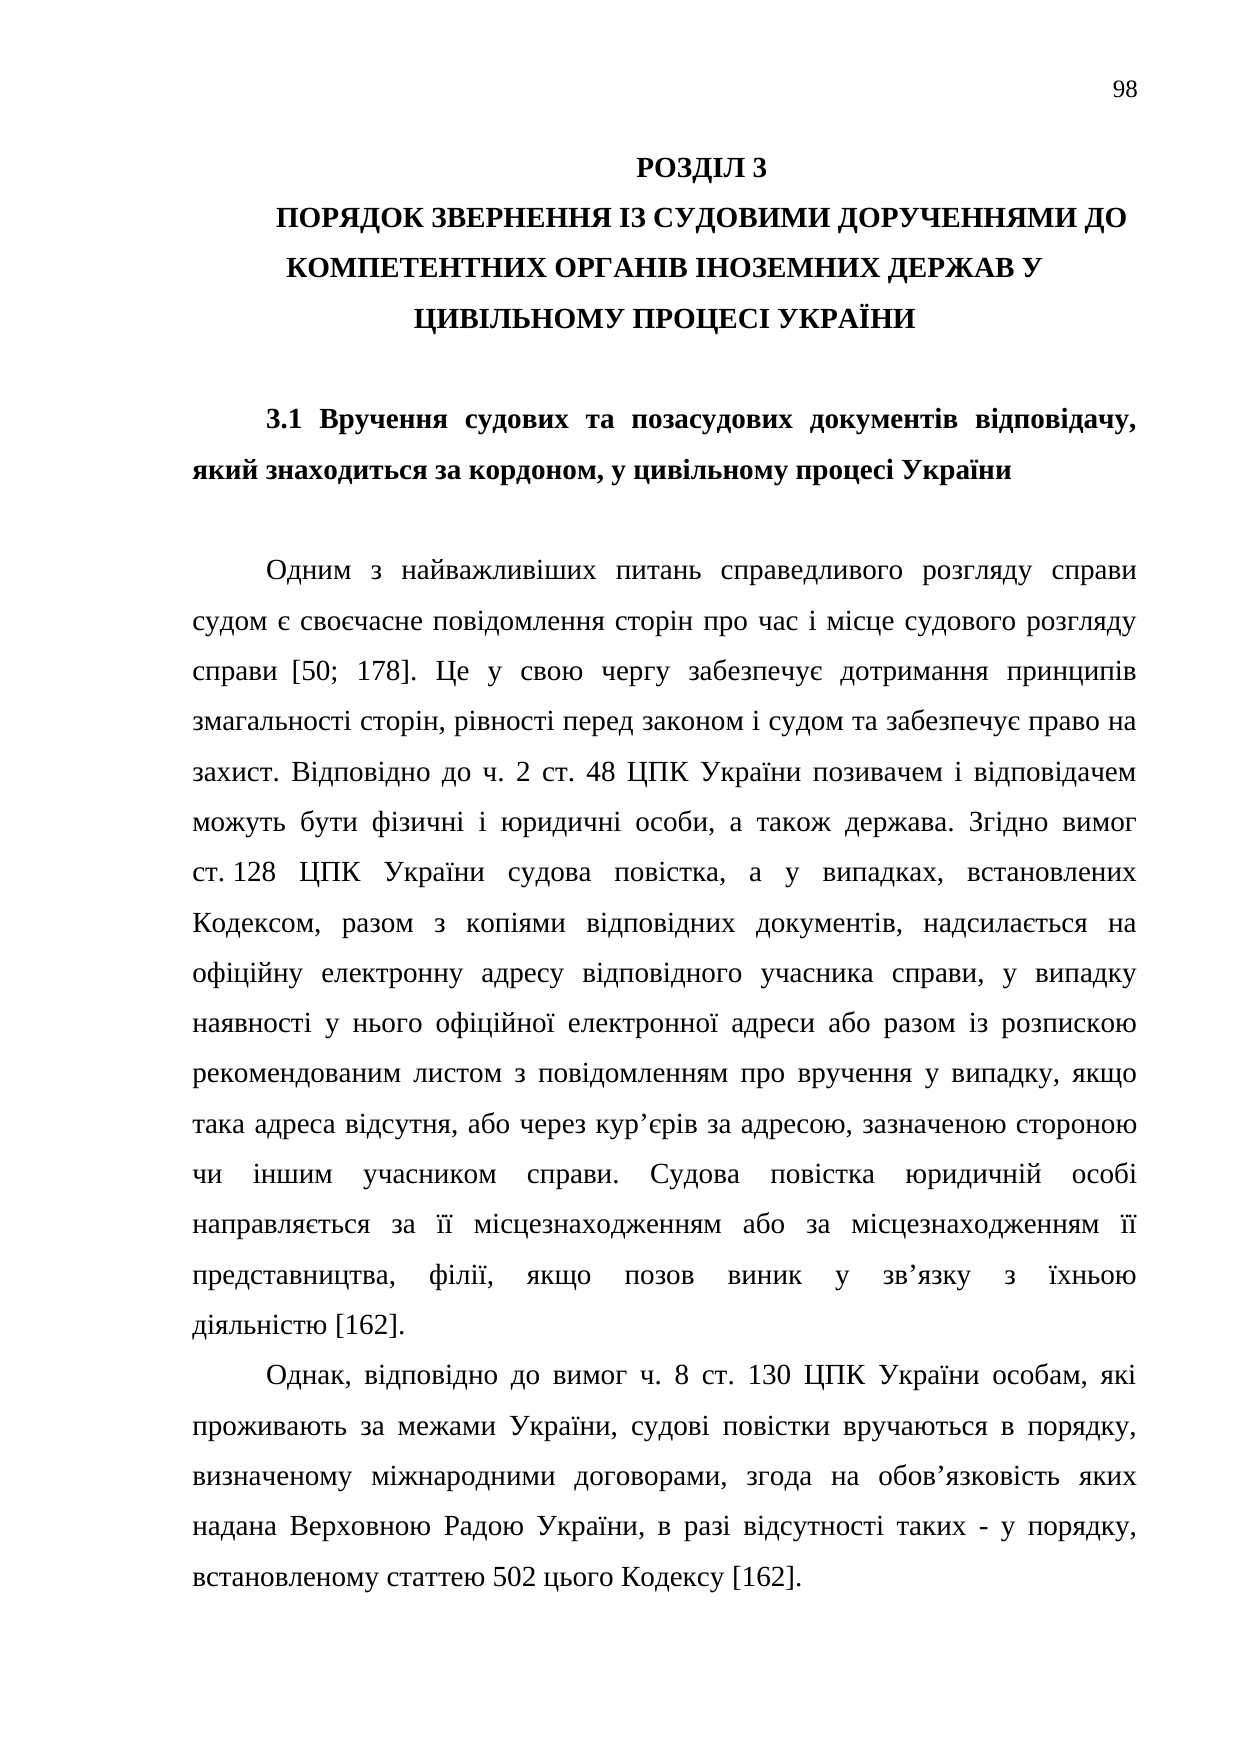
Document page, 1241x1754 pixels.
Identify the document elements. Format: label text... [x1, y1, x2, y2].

text Порядок звернення із судовими дорученнями до компетентних органів іноземних держав у цивільному процесі України [192, 200, 1138, 334]
text Розділ 3 [192, 150, 1138, 183]
text Одним з найважливіших питань справедливого розгляду справи судом є своєчасне повідомлення сторін про час і місце судового розгляду справи [50; 178]. Це у свою чергу забезпечує дотримання принципів змагальності сторін, рівності перед законом і судом та забезпечує право на захист. Відповідно до ч. 2 ст. 48 ЦПК України позивачем і відповідачем можуть бути фізичні і юридичні особи, а також держава. Згідно вимог ст. 128 ЦПК України судова повістка, а у випадках, встановлених Кодексом, разом з копіями відповідних документів, надсилається на офіційну електронну адресу відповідного учасника справи, у випадку наявності у нього офіційної електронної адреси або разом із розпискою рекомендованим листом з повідомленням про вручення у випадку, якщо така адреса відсутня, або через кур’єрів за адресою, зазначеною стороною чи іншим учасником справи. Судова повістка юридичній особі направляється за її місцезнаходженням або за місцезнаходженням її представництва, філії, якщо позов виник у зв’язку з їхньою діяльністю [162]. [192, 552, 1138, 1341]
text 3.1 Вручення судових та позасудових документів відповідачу, який знаходиться за кордоном, у цивільному процесі України [192, 402, 1138, 485]
text Однак, відповідно до вимог ч. 8 ст. 130 ЦПК України особам, які проживають за межами України, судові повістки вручаються в порядку, визначеному міжнародними договорами, згода на обов’язковість яких надана Верховною Радою України, в разі відсутності таких - у порядку, встановленому статтею 502 цього Кодексу [162]. [192, 1357, 1138, 1592]
